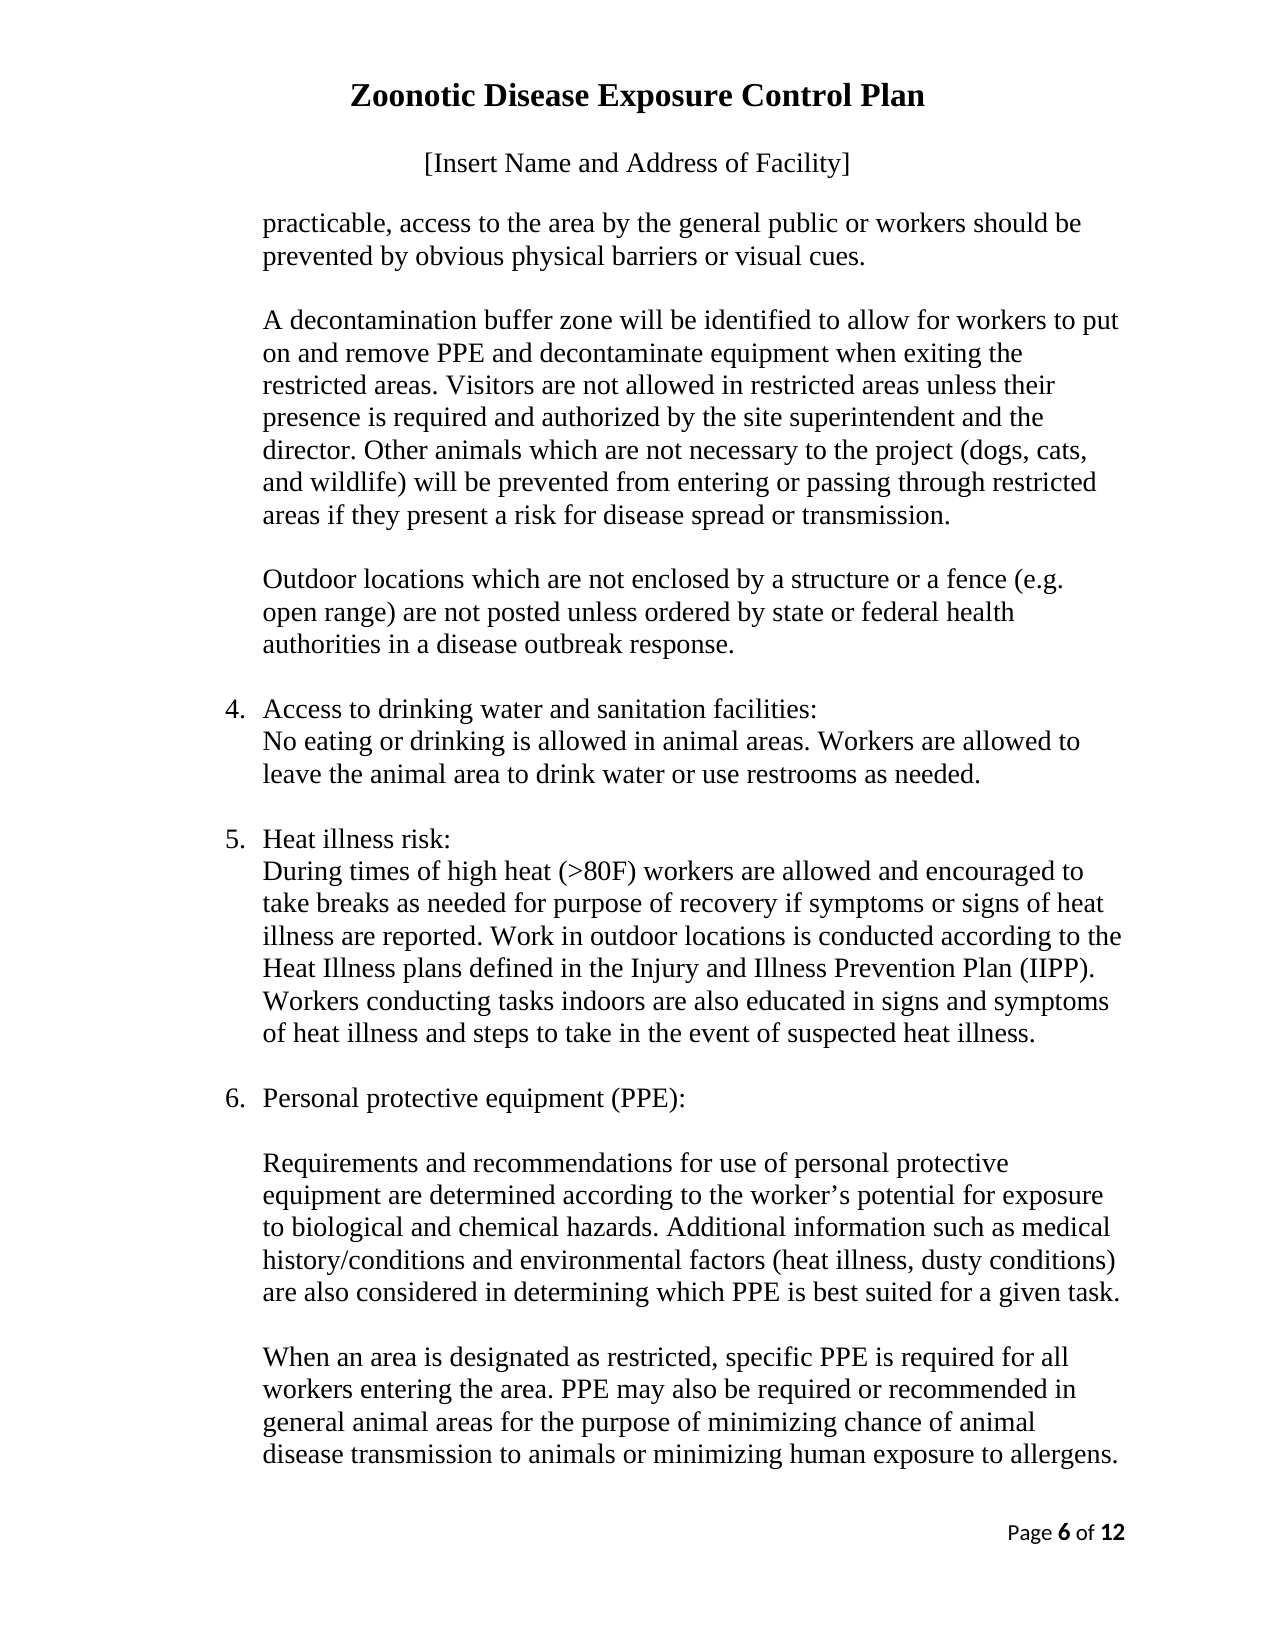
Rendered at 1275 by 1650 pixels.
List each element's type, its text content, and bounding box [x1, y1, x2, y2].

text During times of high heat (>80F) workers are allowed and encouraged to take breaks as needed for purpose of recovery if symptoms or signs of heat illness are reported. Work in outdoor locations is conducted according to the Heat Illness plans defined in the Injury and Illness Prevention Plan (IIPP). Workers conducting tasks indoors are also educated in signs and symptoms of heat illness and steps to take in the event of suspected heat illness. [262, 854, 1125, 1048]
list Personal protective equipment (PPE): [225, 1081, 1125, 1113]
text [262, 206, 1125, 271]
text Requirements and recommendations for use of personal protective equipment are determined according to the worker’s potential for exposure to biological and chemical hazards. Additional information such as medical history/conditions and environmental factors (heat illness, dusty conditions) are also considered in determining which PPE is best suited for a given task. [262, 1146, 1125, 1308]
list Access to drinking water and sanitation facilities: [225, 692, 1125, 724]
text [262, 1340, 1125, 1469]
text A decontamination buffer zone will be identified to allow for workers to put on and remove PPE and decontaminate equipment when exiting the restricted areas. Visitors are not allowed in restricted areas unless their presence is required and authorized by the site superintendent and the director. Other animals which are not necessary to the project (dogs, cats, and wildlife) will be prevented from entering or passing through restricted areas if they present a risk for disease spread or transmission. [262, 303, 1125, 530]
text No eating or drinking is allowed in animal areas. Workers are allowed to leave the animal area to drink water or use restrooms as needed. [262, 724, 1125, 789]
list Heat illness risk: [225, 822, 1125, 854]
text Outdoor locations which are not enclosed by a structure or a fence (e.g. open range) are not posted unless ordered by state or federal health authorities in a disease outbreak response. [262, 562, 1125, 660]
